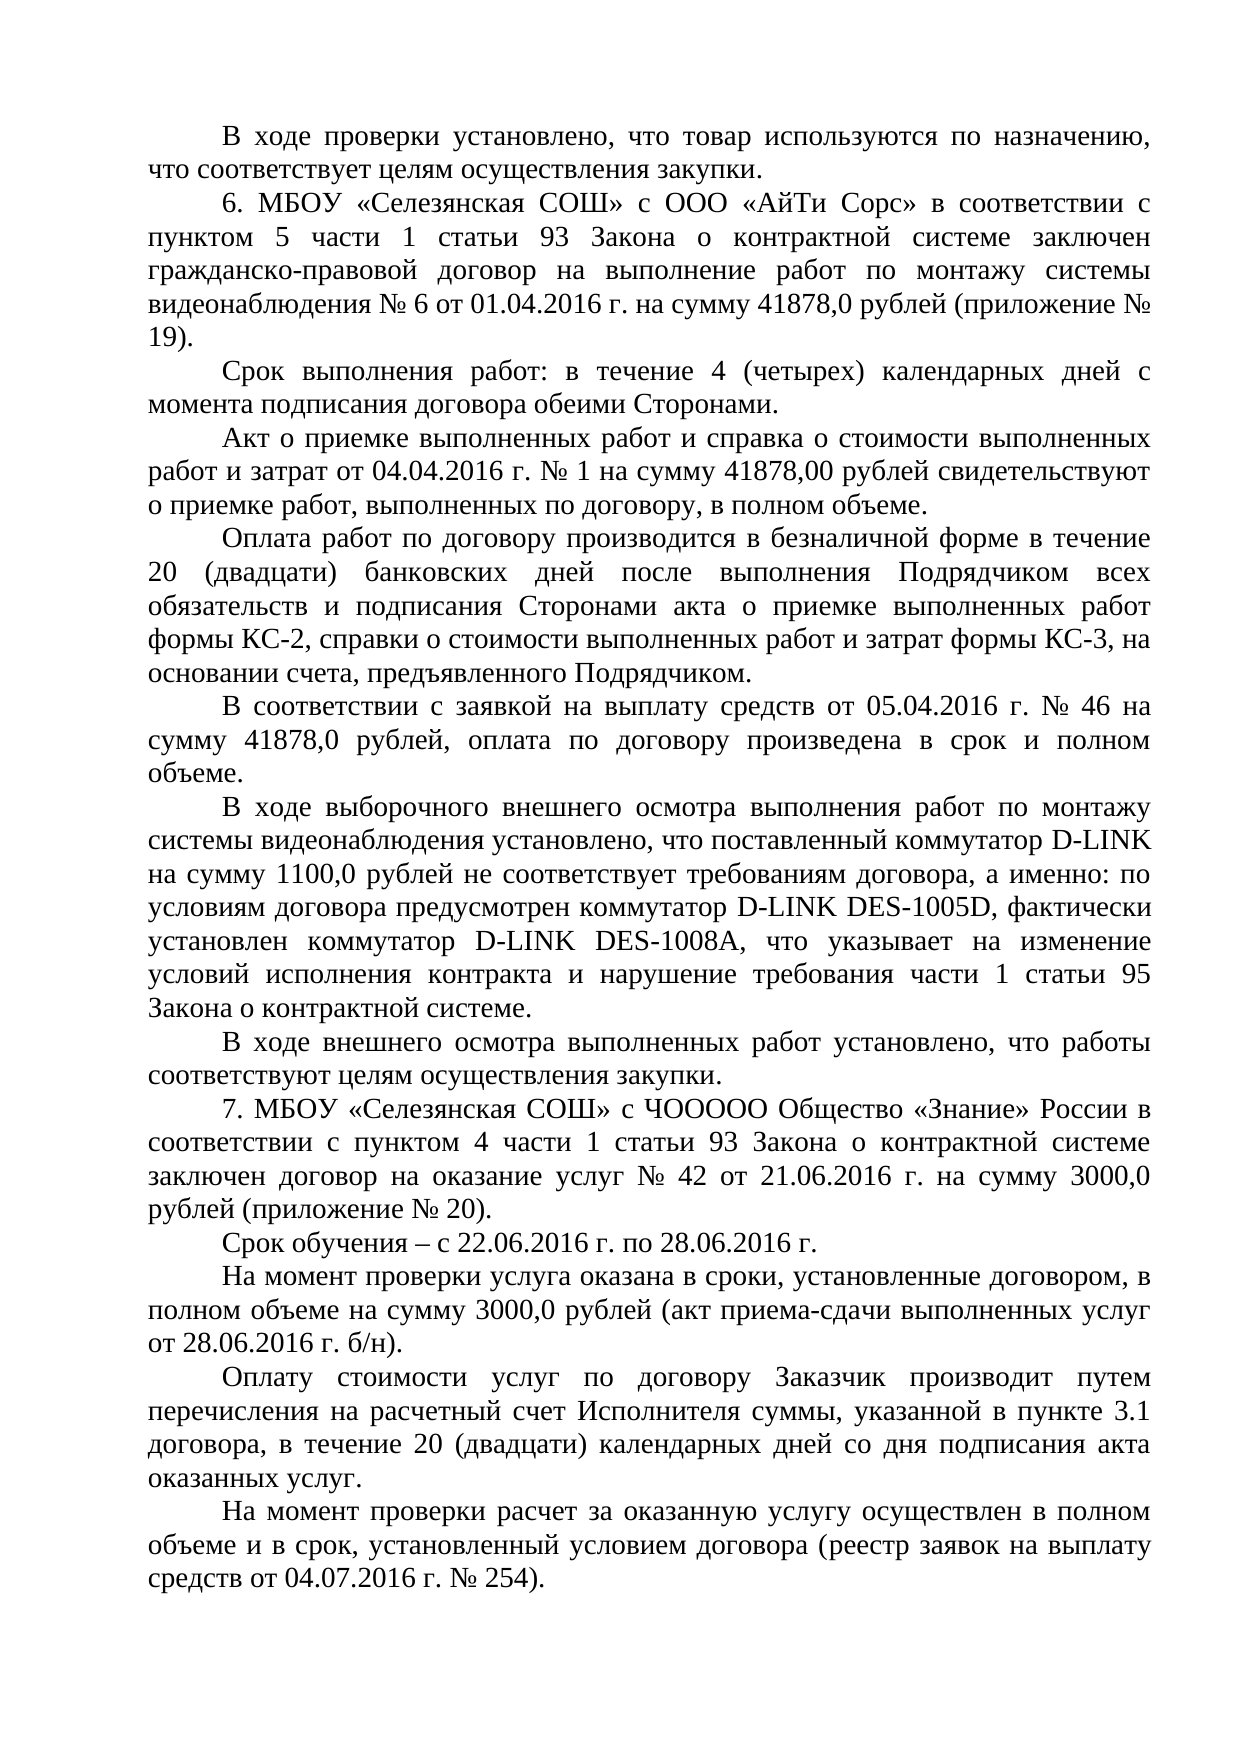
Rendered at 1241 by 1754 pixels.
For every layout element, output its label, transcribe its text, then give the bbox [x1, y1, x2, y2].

text Оплата работ по договору производится в безналичной форме в течение 20 (двадцати) банковских дней после выполнения Подрядчиком всех обязательств и подписания Сторонами акта о приемке выполненных работ формы КС-2, справки о стоимости выполненных работ и затрат формы КС-3, на основании счета, предъявленного Подрядчиком. [148, 521, 1152, 688]
text На момент проверки расчет за оказанную услугу осуществлен в полном объеме и в срок, установленный условием договора (реестр заявок на выплату средств от 04.07.2016 г. № 254). [148, 1493, 1152, 1594]
text В соответствии с заявкой на выплату средств от 05.04.2016 г. № 46 на сумму 41878,0 рублей, оплата по договору произведена в срок и полном объеме. [148, 688, 1152, 789]
text Срок выполнения работ: в течение 4 (четырех) календарных дней с момента подписания договора обеими Сторонами. [148, 353, 1152, 420]
text На момент проверки услуга оказана в сроки, установленные договором, в полном объеме на сумму 3000,0 рублей (акт приема-сдачи выполненных услуг от 28.06.2016 г. б/н). [148, 1258, 1152, 1359]
text В ходе внешнего осмотра выполненных работ установлено, что работы соответствуют целям осуществления закупки. [148, 1024, 1152, 1091]
text Оплату стоимости услуг по договору Заказчик производит путем перечисления на расчетный счет Исполнителя суммы, указанной в пункте 3.1 договора, в течение 20 (двадцати) календарных дней со дня подписания акта оказанных услуг. [148, 1359, 1152, 1493]
text 6. МБОУ «Селезянская СОШ» с ООО «АйТи Сорс» в соответствии с пунктом 5 части 1 статьи 93 Закона о контрактной системе заключен гражданско-правовой договор на выполнение работ по монтажу системы видеонаблюдения № 6 от 01.04.2016 г. на сумму 41878,0 рублей (приложение № 19). [148, 185, 1152, 353]
text 7. МБОУ «Селезянская СОШ» с ЧООООО Общество «Знание» России в соответствии с пунктом 4 части 1 статьи 93 Закона о контрактной системе заключен договор на оказание услуг № 42 от 21.06.2016 г. на сумму 3000,0 рублей (приложение № 20). [148, 1091, 1152, 1225]
text В ходе проверки установлено, что товар используются по назначению, что соответствует целям осуществления закупки. [148, 118, 1152, 185]
text Акт о приемке выполненных работ и справка о стоимости выполненных работ и затрат от 04.04.2016 г. № 1 на сумму 41878,00 рублей свидетельствуют о приемке работ, выполненных по договору, в полном объеме. [148, 420, 1152, 521]
text В ходе выборочного внешнего осмотра выполнения работ по монтажу системы видеонаблюдения установлено, что поставленный коммутатор D-LINK на сумму 1100,0 рублей не соответствует требованиям договора, а именно: по условиям договора предусмотрен коммутатор D-LINK DES-1005D, фактически установлен коммутатор D-LINK DES-1008А, что указывает на изменение условий исполнения контракта и нарушение требования части 1 статьи 95 Закона о контрактной системе. [148, 789, 1152, 1024]
text Срок обучения – с 22.06.2016 г. по 28.06.2016 г. [148, 1225, 1152, 1258]
